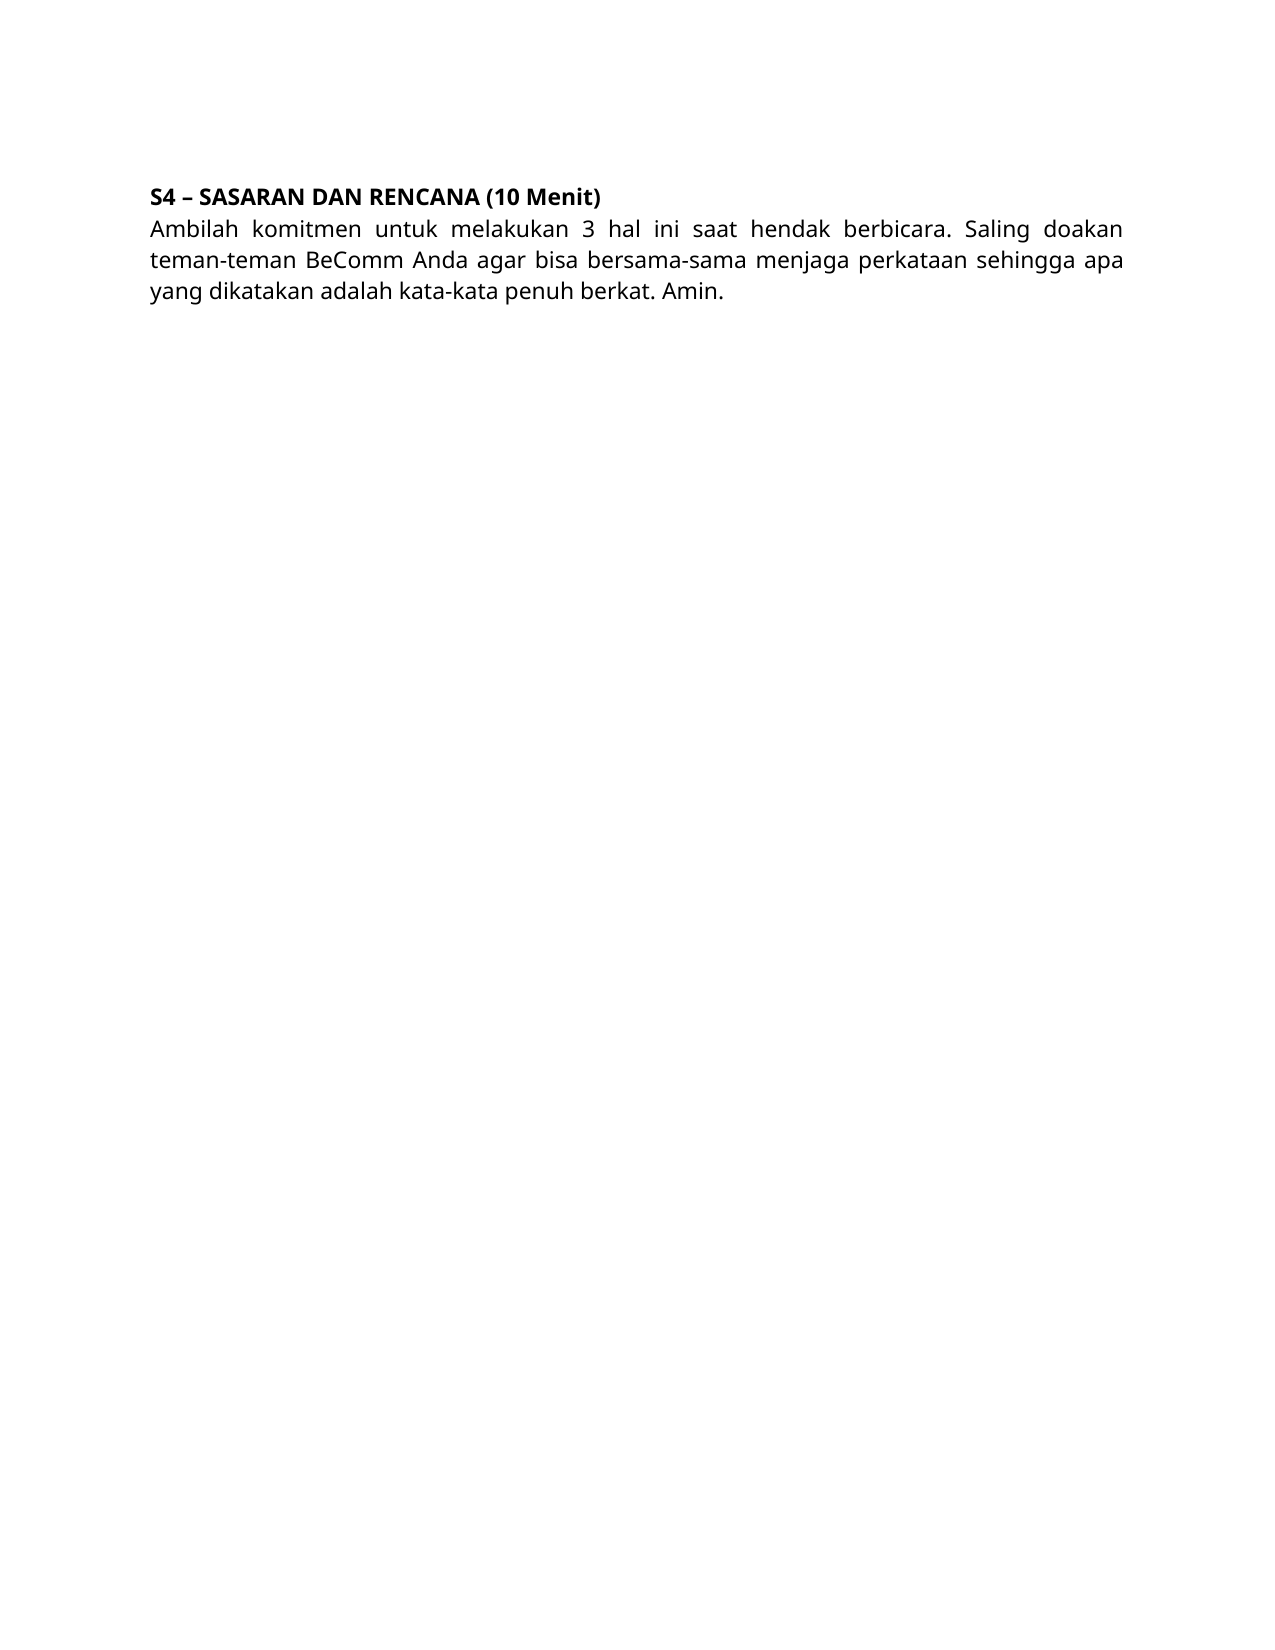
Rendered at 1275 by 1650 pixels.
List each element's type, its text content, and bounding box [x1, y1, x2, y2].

text Ambilah komitmen untuk melakukan 3 hal ini saat hendak berbicara. Saling doakan teman-teman BeComm Anda agar bisa bersama-sama menjaga perkataan sehingga apa yang dikatakan adalah kata-kata penuh berkat. Amin. [150, 212, 1125, 306]
text S4 – SASARAN DAN RENCANA (10 Menit) [150, 181, 1125, 212]
